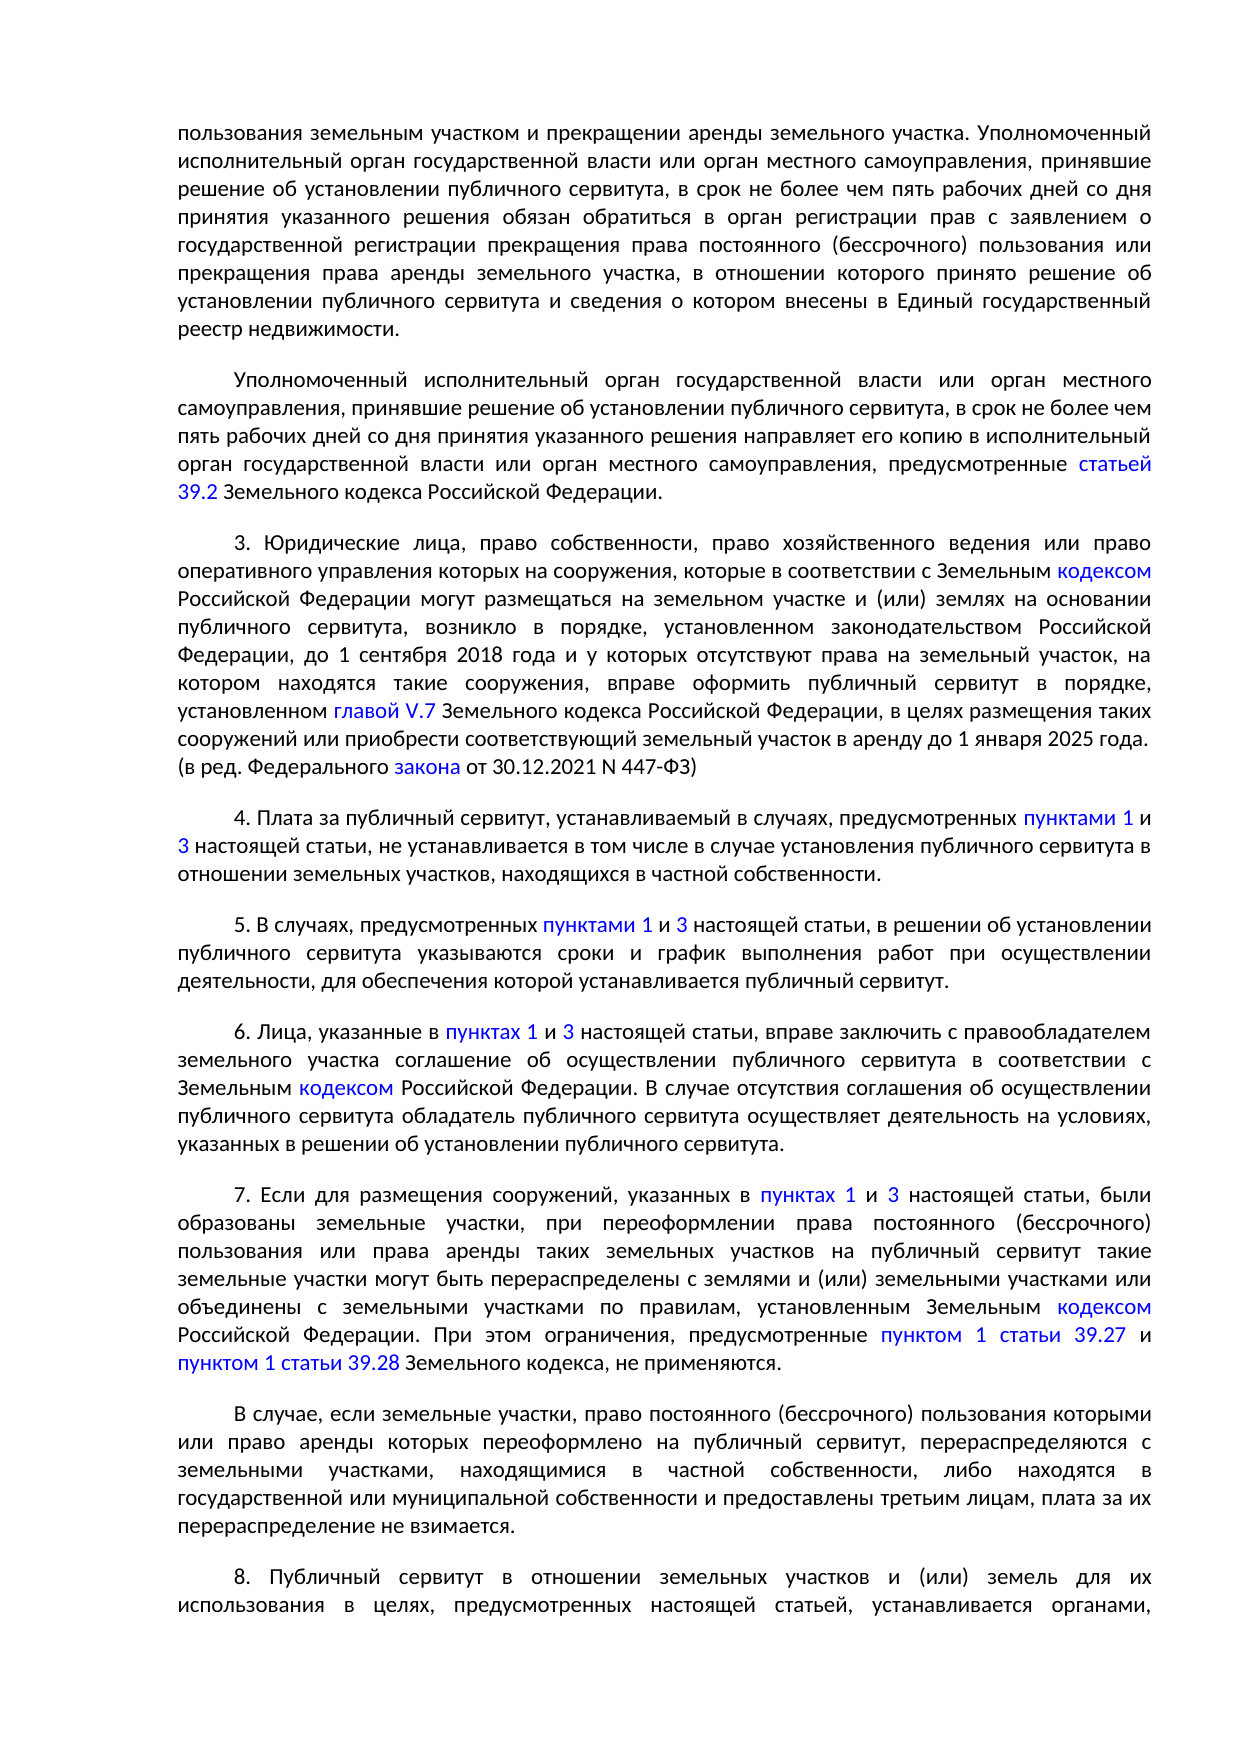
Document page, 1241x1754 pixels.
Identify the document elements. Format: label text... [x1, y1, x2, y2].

text 6. Лица, указанные в пунктах 1 и 3 настоящей статьи, вправе заключить с правообладателем земельного участка соглашение об осуществлении публичного сервитута в соответствии с Земельным кодексом Российской Федерации. В случае отсутствия соглашения об осуществлении публичного сервитута обладатель публичного сервитута осуществляет деятельность на условиях, указанных в решении об установлении публичного сервитута. [177, 1017, 1152, 1157]
text 3. Юридические лица, право собственности, право хозяйственного ведения или право оперативного управления которых на сооружения, которые в соответствии с Земельным кодексом Российской Федерации могут размещаться на земельном участке и (или) землях на основании публичного сервитута, возникло в порядке, установленном законодательством Российской Федерации, до 1 сентября 2018 года и у которых отсутствуют права на земельный участок, на котором находятся такие сооружения, вправе оформить публичный сервитут в порядке, установленном главой V.7 Земельного кодекса Российской Федерации, в целях размещения таких сооружений или приобрести соответствующий земельный участок в аренду до 1 января 2025 года. [177, 528, 1152, 752]
text (в ред. Федерального закона от 30.12.2021 N 447-ФЗ) [177, 752, 1152, 780]
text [177, 1562, 1152, 1618]
text 4. Плата за публичный сервитут, устанавливаемый в случаях, предусмотренных пунктами 1 и 3 настоящей статьи, не устанавливается в том числе в случае установления публичного сервитута в отношении земельных участков, находящихся в частной собственности. [177, 803, 1152, 887]
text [177, 118, 1152, 342]
text 5. В случаях, предусмотренных пунктами 1 и 3 настоящей статьи, в решении об установлении публичного сервитута указываются сроки и график выполнения работ при осуществлении деятельности, для обеспечения которой устанавливается публичный сервитут. [177, 910, 1152, 994]
text Уполномоченный исполнительный орган государственной власти или орган местного самоуправления, принявшие решение об установлении публичного сервитута, в срок не более чем пять рабочих дней со дня принятия указанного решения направляет его копию в исполнительный орган государственной власти или орган местного самоуправления, предусмотренные статьей 39.2 Земельного кодекса Российской Федерации. [177, 365, 1152, 505]
text В случае, если земельные участки, право постоянного (бессрочного) пользования которыми или право аренды которых переоформлено на публичный сервитут, перераспределяются с земельными участками, находящимися в частной собственности, либо находятся в государственной или муниципальной собственности и предоставлены третьим лицам, плата за их перераспределение не взимается. [177, 1399, 1152, 1539]
text 7. Если для размещения сооружений, указанных в пунктах 1 и 3 настоящей статьи, были образованы земельные участки, при переоформлении права постоянного (бессрочного) пользования или права аренды таких земельных участков на публичный сервитут такие земельные участки могут быть перераспределены с землями и (или) земельными участками или объединены с земельными участками по правилам, установленным Земельным кодексом Российской Федерации. При этом ограничения, предусмотренные пунктом 1 статьи 39.27 и пунктом 1 статьи 39.28 Земельного кодекса, не применяются. [177, 1180, 1152, 1376]
